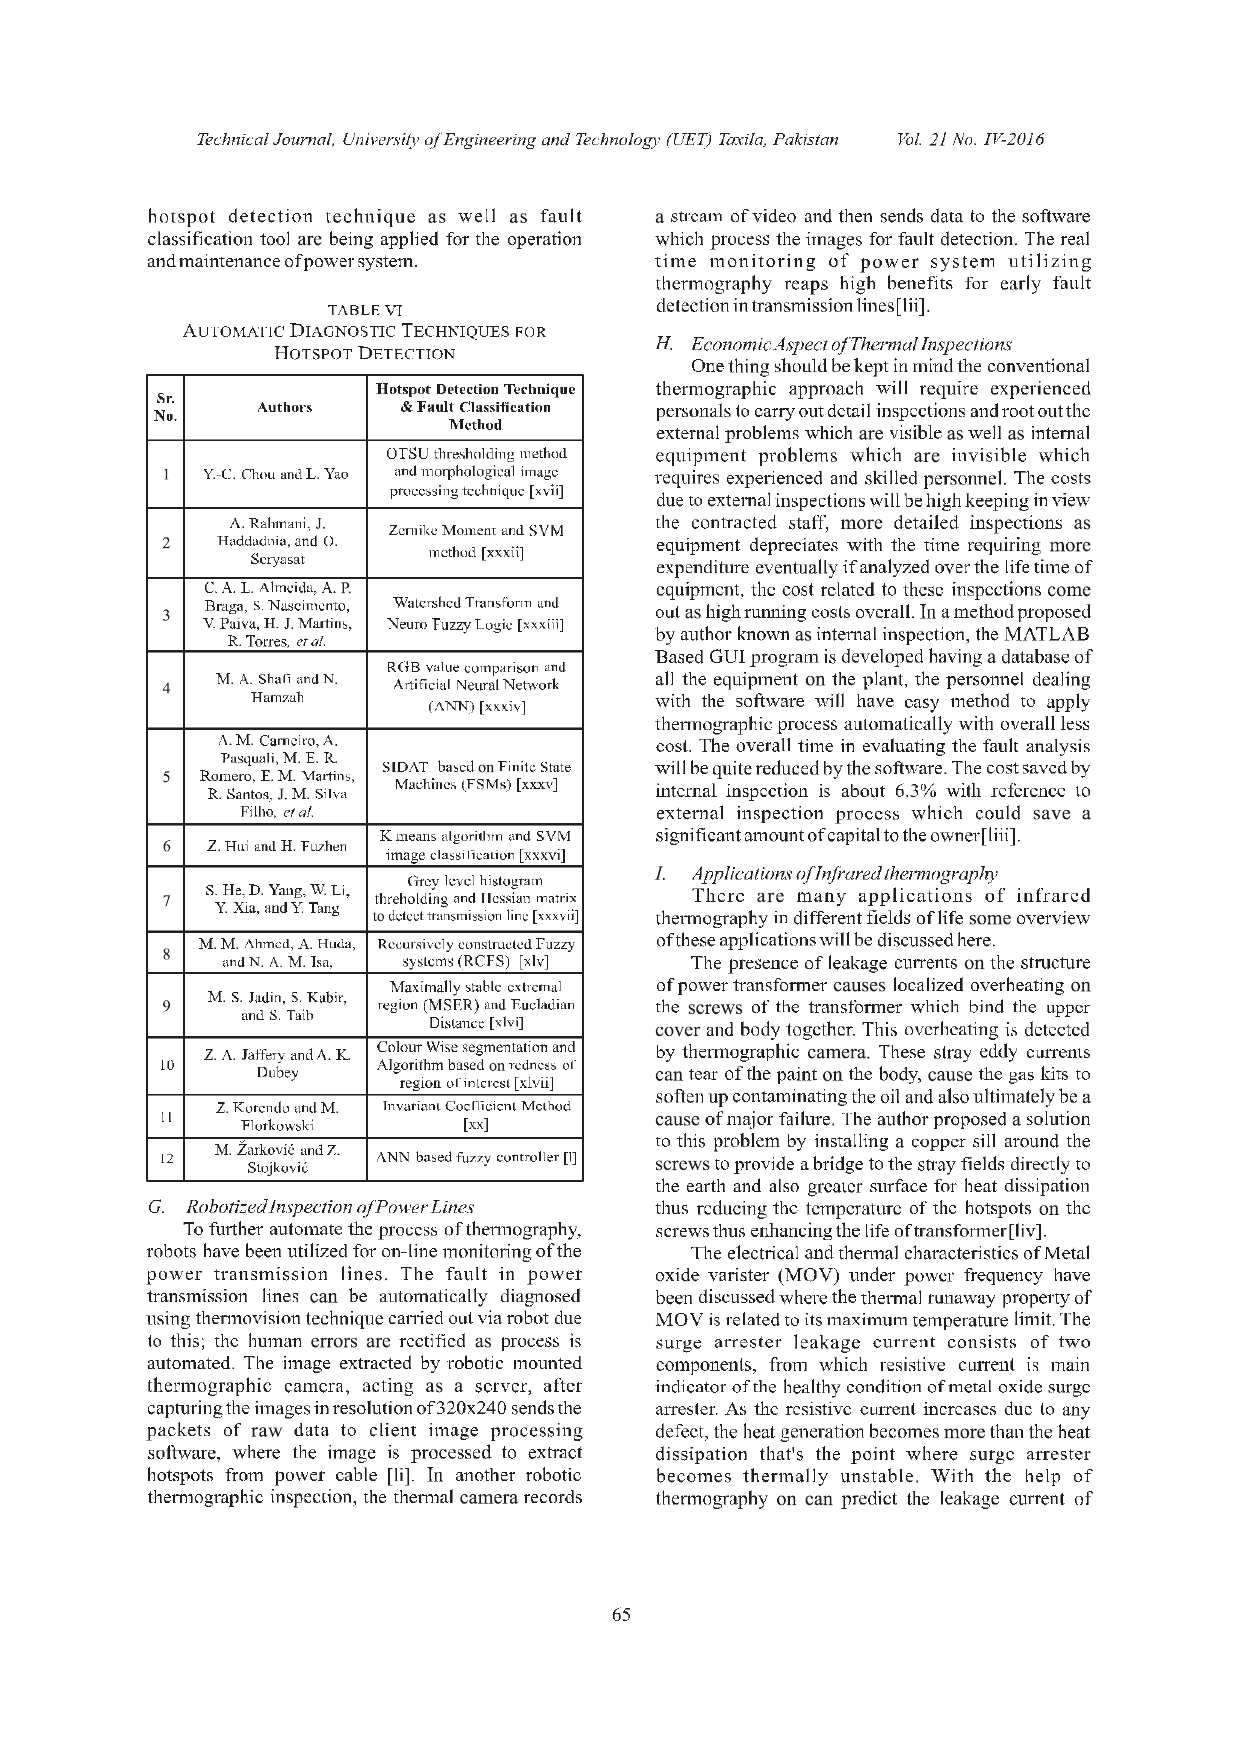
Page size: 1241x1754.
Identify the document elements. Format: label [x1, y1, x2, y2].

picture [983, 738, 1091, 779]
picture [1074, 1491, 1093, 1506]
picture [709, 649, 746, 664]
picture [975, 805, 1022, 820]
picture [990, 380, 1092, 400]
picture [815, 1446, 841, 1461]
picture [855, 604, 915, 619]
picture [655, 336, 1091, 422]
picture [868, 1158, 884, 1171]
picture [807, 1180, 863, 1197]
picture [784, 1314, 800, 1327]
picture [939, 1491, 1000, 1510]
picture [655, 649, 705, 664]
picture [656, 559, 750, 601]
picture [656, 827, 927, 846]
picture [1028, 1423, 1053, 1439]
picture [958, 716, 994, 731]
picture [912, 1289, 1093, 1331]
picture [147, 1243, 197, 1258]
picture [804, 208, 833, 223]
picture [786, 1133, 807, 1152]
picture [1016, 910, 1091, 925]
picture [514, 326, 548, 338]
picture [1073, 1468, 1093, 1483]
picture [725, 1312, 781, 1327]
picture [991, 208, 1015, 223]
picture [782, 1379, 923, 1416]
picture [656, 606, 681, 619]
picture [146, 1310, 302, 1351]
picture [814, 1133, 889, 1152]
picture [147, 1288, 249, 1303]
picture [1026, 1046, 1091, 1059]
picture [244, 1243, 283, 1258]
picture [1009, 1493, 1066, 1506]
picture [1074, 649, 1093, 664]
picture [1062, 1406, 1091, 1420]
picture [655, 693, 692, 708]
picture [458, 208, 497, 223]
picture [666, 132, 712, 150]
picture [671, 210, 724, 223]
picture [214, 1333, 239, 1348]
picture [325, 208, 416, 228]
picture [655, 1468, 732, 1483]
picture [730, 208, 797, 223]
picture [930, 208, 964, 223]
picture [146, 374, 583, 1182]
picture [823, 649, 837, 664]
picture [877, 932, 996, 947]
picture [341, 1424, 357, 1437]
picture [707, 492, 772, 507]
picture [841, 1491, 898, 1510]
picture [1040, 1066, 1069, 1081]
picture [446, 231, 470, 246]
picture [690, 865, 793, 903]
picture [282, 1355, 331, 1374]
picture [880, 208, 924, 223]
picture [733, 977, 828, 992]
picture [511, 1400, 582, 1415]
picture [963, 1178, 998, 1193]
picture [827, 955, 888, 974]
picture [358, 346, 456, 360]
picture [898, 132, 922, 146]
picture [655, 1446, 749, 1465]
picture [903, 581, 1092, 623]
picture [881, 583, 897, 597]
picture [146, 1467, 214, 1486]
picture [455, 1467, 516, 1482]
picture [214, 1266, 329, 1281]
picture [876, 380, 1091, 440]
picture [848, 1066, 873, 1081]
picture [292, 1444, 317, 1460]
picture [1001, 649, 1070, 664]
picture [841, 1111, 872, 1126]
picture [209, 1221, 264, 1236]
picture [1075, 785, 1091, 798]
picture [655, 447, 1091, 597]
picture [933, 1088, 1091, 1130]
picture [725, 425, 800, 444]
picture [656, 1358, 757, 1376]
picture [656, 492, 684, 507]
picture [952, 133, 977, 146]
picture [1000, 253, 1092, 295]
picture [835, 810, 900, 824]
picture [148, 1445, 221, 1463]
picture [736, 626, 791, 641]
picture [147, 1489, 264, 1508]
picture [772, 132, 839, 146]
picture [869, 231, 893, 246]
picture [895, 783, 937, 798]
picture [904, 1245, 1019, 1260]
picture [446, 1266, 488, 1281]
picture [927, 1294, 997, 1309]
picture [1066, 1200, 1091, 1215]
picture [892, 977, 965, 992]
picture [243, 1355, 274, 1370]
picture [1075, 1068, 1091, 1081]
picture [427, 1467, 444, 1482]
picture [287, 1243, 348, 1258]
picture [1012, 999, 1037, 1014]
picture [569, 1333, 582, 1348]
picture [725, 1402, 747, 1416]
picture [575, 132, 661, 150]
picture [804, 955, 824, 970]
picture [655, 1267, 896, 1305]
picture [1004, 627, 1090, 641]
picture [911, 999, 961, 1014]
picture [362, 1377, 414, 1397]
picture [1021, 957, 1091, 970]
picture [952, 447, 1027, 463]
picture [708, 1312, 721, 1327]
picture [862, 1022, 898, 1037]
picture [1027, 1448, 1092, 1461]
picture [911, 1138, 967, 1152]
picture [654, 336, 673, 351]
picture [838, 208, 873, 223]
picture [878, 1021, 1019, 1063]
picture [261, 1288, 298, 1303]
picture [1024, 1468, 1061, 1487]
picture [369, 1422, 583, 1464]
picture [805, 425, 854, 440]
picture [655, 1490, 769, 1510]
picture [543, 1378, 583, 1393]
picture [387, 1444, 400, 1460]
picture [656, 1339, 702, 1353]
picture [384, 305, 403, 317]
picture [983, 132, 1046, 146]
picture [860, 1403, 917, 1416]
picture [742, 1423, 776, 1439]
picture [401, 1266, 434, 1281]
picture [718, 132, 767, 148]
picture [328, 231, 374, 250]
picture [655, 1312, 704, 1327]
picture [861, 1290, 924, 1305]
picture [878, 1066, 922, 1085]
picture [1048, 1384, 1091, 1398]
picture [850, 447, 903, 463]
picture [527, 1270, 583, 1285]
picture [202, 1243, 240, 1258]
picture [808, 999, 903, 1014]
picture [656, 1200, 1047, 1260]
picture [655, 514, 680, 530]
picture [750, 653, 820, 668]
picture [682, 1021, 856, 1085]
picture [973, 1133, 997, 1148]
picture [789, 380, 865, 400]
picture [970, 977, 1065, 996]
picture [363, 1489, 387, 1504]
picture [714, 1158, 730, 1171]
picture [1050, 1357, 1091, 1372]
picture [880, 1088, 901, 1104]
picture [655, 1200, 688, 1215]
picture [655, 231, 997, 317]
picture [815, 671, 1091, 735]
picture [946, 783, 982, 798]
picture [710, 235, 770, 250]
picture [991, 782, 1066, 798]
picture [655, 1403, 719, 1416]
picture [655, 999, 680, 1014]
picture [507, 231, 583, 250]
picture [733, 1178, 762, 1193]
picture [147, 1355, 235, 1370]
picture [148, 1199, 165, 1214]
picture [523, 1489, 583, 1504]
picture [840, 738, 856, 753]
picture [284, 253, 418, 272]
picture [655, 626, 676, 646]
picture [769, 1178, 800, 1193]
picture [340, 1266, 388, 1281]
picture [612, 1607, 631, 1622]
picture [758, 447, 838, 467]
picture [1030, 425, 1091, 440]
picture [512, 1355, 583, 1370]
picture [274, 346, 353, 360]
picture [898, 231, 935, 246]
picture [732, 1379, 777, 1394]
picture [182, 323, 285, 338]
picture [656, 805, 725, 820]
picture [769, 1334, 869, 1372]
picture [147, 208, 314, 246]
picture [1004, 1133, 1060, 1148]
picture [915, 671, 940, 686]
picture [353, 1243, 377, 1258]
picture [655, 760, 886, 802]
picture [1066, 1133, 1091, 1148]
picture [827, 1312, 909, 1327]
picture [875, 760, 947, 775]
picture [851, 1446, 896, 1465]
picture [877, 1111, 929, 1126]
picture [938, 1088, 970, 1104]
picture [998, 1379, 1043, 1394]
picture [728, 959, 799, 974]
picture [655, 1379, 727, 1394]
picture [146, 1270, 203, 1285]
picture [888, 1156, 913, 1171]
picture [705, 604, 807, 623]
picture [911, 805, 963, 820]
picture [183, 1222, 204, 1236]
picture [964, 1200, 1032, 1219]
picture [816, 626, 983, 668]
picture [743, 1468, 829, 1487]
picture [146, 1377, 507, 1441]
picture [927, 1379, 993, 1394]
picture [691, 955, 722, 970]
picture [541, 132, 571, 146]
picture [499, 1266, 516, 1281]
picture [381, 1243, 438, 1258]
picture [958, 1358, 1016, 1372]
picture [920, 604, 937, 619]
picture [424, 132, 537, 150]
picture [1016, 888, 1092, 903]
picture [269, 1223, 343, 1236]
picture [947, 1334, 1017, 1349]
picture [736, 805, 825, 824]
picture [475, 231, 500, 246]
picture [930, 827, 1021, 846]
picture [655, 231, 705, 246]
picture [978, 1066, 1003, 1081]
picture [1026, 1357, 1039, 1372]
picture [247, 1333, 303, 1348]
picture [906, 1446, 958, 1461]
picture [475, 1382, 532, 1396]
picture [906, 1491, 930, 1506]
picture [225, 1467, 264, 1482]
picture [1030, 1334, 1049, 1349]
picture [688, 494, 703, 507]
picture [734, 1156, 795, 1175]
picture [1004, 1401, 1033, 1416]
picture [862, 738, 946, 757]
picture [701, 671, 805, 708]
picture [401, 323, 509, 341]
picture [1023, 1245, 1091, 1260]
picture [655, 1044, 676, 1063]
picture [656, 537, 741, 556]
picture [680, 626, 732, 641]
picture [447, 1355, 504, 1370]
picture [780, 1423, 940, 1443]
picture [754, 1401, 779, 1416]
picture [655, 1088, 848, 1152]
picture [656, 977, 729, 996]
picture [804, 1312, 823, 1327]
picture [940, 231, 1018, 246]
picture [1022, 208, 1091, 223]
picture [870, 1158, 958, 1193]
picture [1008, 1071, 1035, 1085]
picture [759, 1446, 804, 1461]
picture [197, 132, 334, 148]
picture [687, 1178, 727, 1193]
picture [1074, 559, 1093, 574]
picture [348, 1288, 368, 1303]
picture [388, 1467, 415, 1486]
picture [655, 865, 1006, 951]
picture [933, 1200, 957, 1215]
picture [656, 425, 720, 440]
picture [419, 1355, 440, 1374]
picture [811, 606, 851, 619]
picture [1057, 1424, 1091, 1439]
picture [851, 1088, 876, 1104]
picture [961, 1156, 1091, 1197]
picture [185, 1198, 582, 1263]
picture [1045, 1004, 1091, 1018]
picture [655, 716, 838, 753]
picture [904, 1272, 955, 1286]
picture [147, 253, 281, 268]
picture [525, 1467, 582, 1482]
picture [751, 999, 770, 1014]
picture [968, 999, 1005, 1014]
picture [840, 1468, 919, 1483]
picture [989, 1423, 1025, 1439]
picture [800, 1156, 864, 1175]
picture [714, 1336, 782, 1349]
picture [682, 671, 707, 686]
picture [290, 323, 396, 338]
picture [284, 1382, 350, 1396]
picture [399, 1333, 467, 1348]
picture [1038, 447, 1091, 463]
picture [1024, 1021, 1091, 1037]
picture [964, 1267, 1044, 1286]
picture [952, 738, 977, 753]
picture [873, 1336, 936, 1349]
picture [931, 1450, 1015, 1483]
picture [905, 1088, 934, 1104]
picture [500, 1337, 560, 1352]
picture [1024, 231, 1055, 246]
picture [380, 231, 440, 250]
picture [879, 1357, 946, 1372]
picture [305, 1288, 582, 1330]
picture [952, 760, 982, 775]
picture [1061, 231, 1091, 246]
picture [655, 1290, 694, 1305]
picture [339, 1355, 413, 1370]
picture [776, 231, 800, 246]
picture [969, 210, 985, 223]
picture [894, 957, 958, 970]
picture [713, 1423, 738, 1439]
picture [1053, 1267, 1091, 1282]
picture [343, 133, 420, 150]
picture [990, 955, 1015, 970]
picture [393, 1489, 455, 1504]
picture [909, 1200, 928, 1215]
picture [975, 626, 999, 641]
picture [656, 671, 675, 686]
picture [655, 1178, 680, 1193]
picture [929, 132, 947, 146]
picture [232, 1444, 281, 1460]
picture [1058, 1336, 1091, 1349]
picture [270, 1444, 378, 1508]
picture [655, 1423, 709, 1442]
picture [923, 1401, 997, 1416]
picture [1039, 1403, 1055, 1416]
picture [328, 305, 381, 316]
picture [260, 231, 291, 246]
picture [540, 208, 583, 223]
picture [776, 999, 800, 1014]
